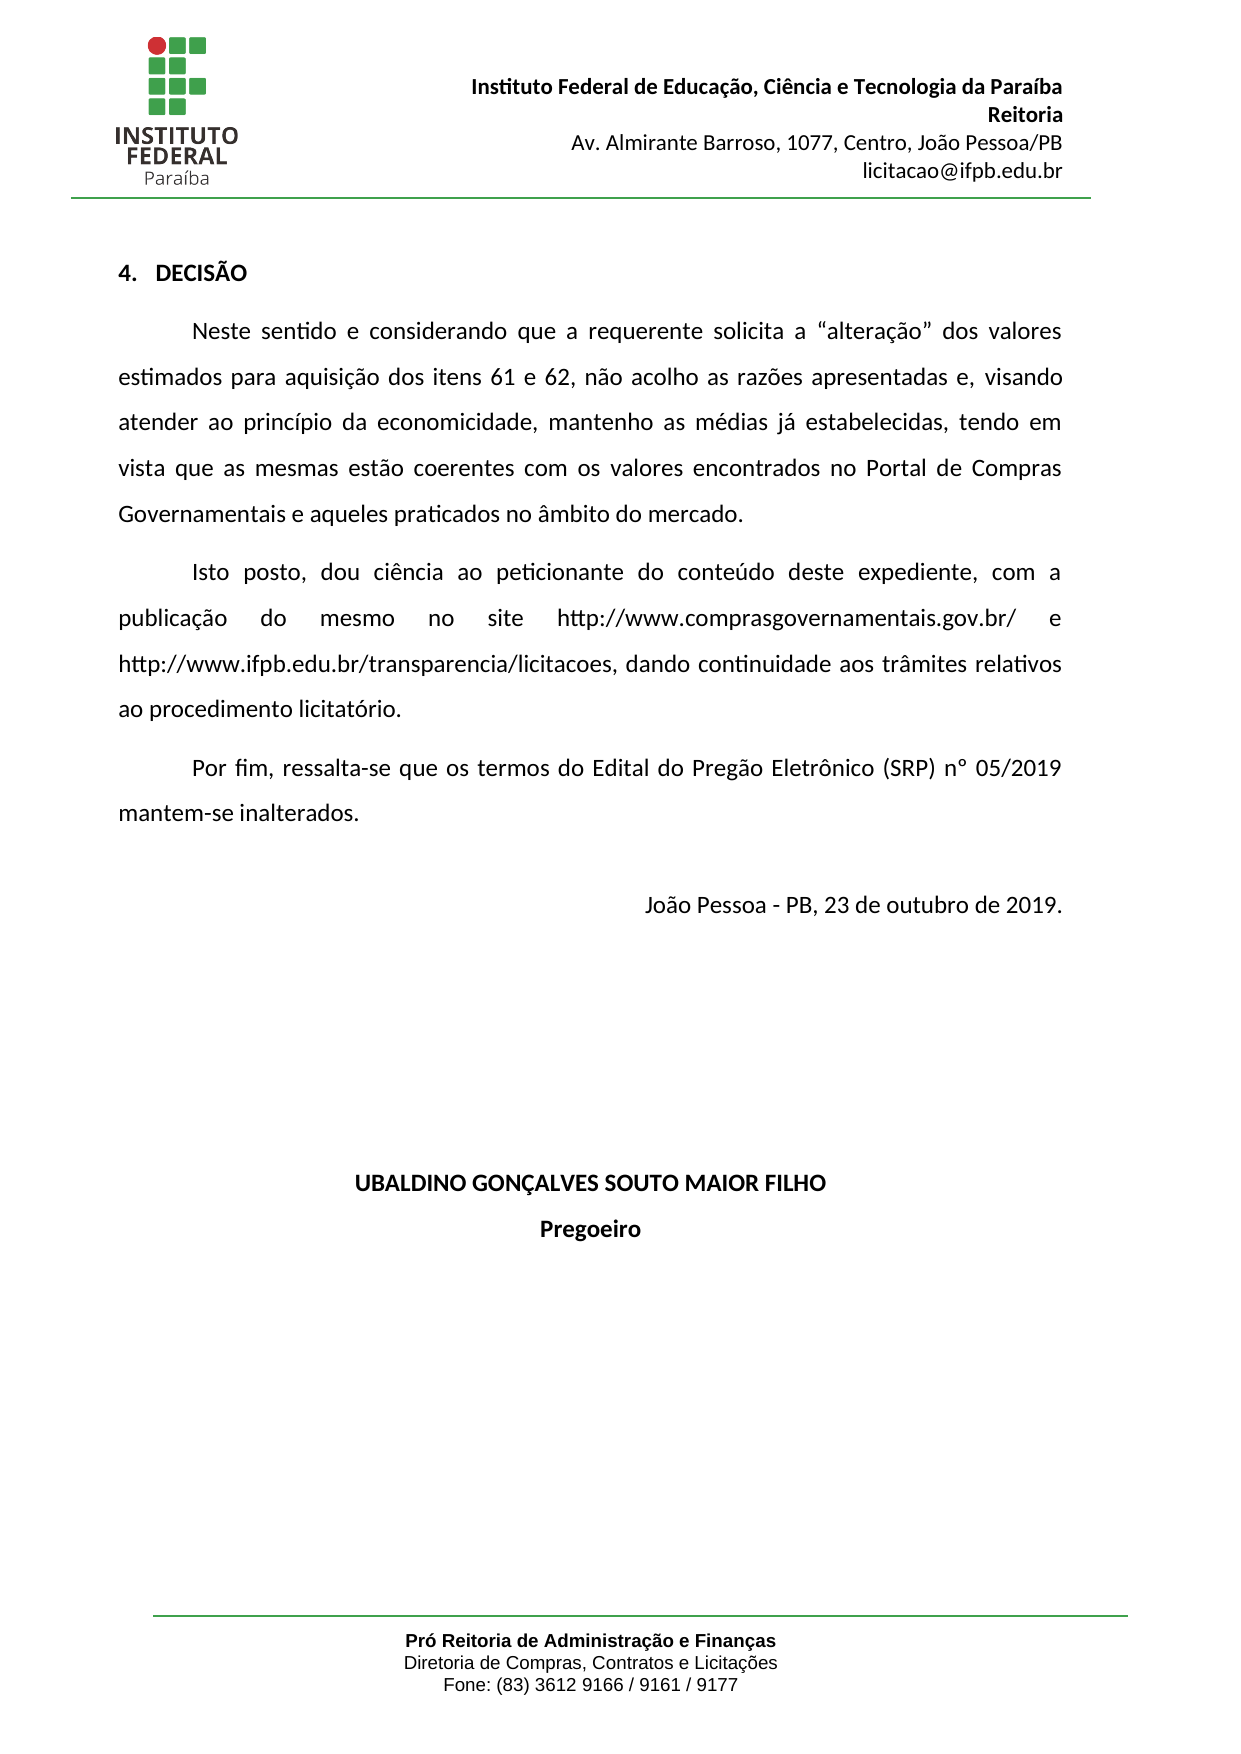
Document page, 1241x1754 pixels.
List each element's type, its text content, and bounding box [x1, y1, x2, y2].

text UBALDINO GONÇALVES SOUTO MAIOR FILHO [118, 1167, 1063, 1198]
text Neste sentido e considerando que a requerente solicita a “alteração” dos valores estimados para aquisição dos itens 61 e 62, não acolho as razões apresentadas e, visando atender ao princípio da economicidade, mantenho as médias já estabelecidas, tendo em vista que as mesmas estão coerentes com os valores encontrados no Portal de Compras Governamentais e aqueles praticados no âmbito do mercado. [118, 315, 1063, 528]
picture [116, 37, 238, 185]
text Pregoeiro [118, 1213, 1063, 1244]
text DECISÃO [118, 257, 1063, 287]
text Isto posto, dou ciência ao peticionante do conteúdo deste expediente, com a publicação do mesmo no site http://www.comprasgovernamentais.gov.br/ e http://www.ifpb.edu.br/transparencia/licitacoes, dando continuidade aos trâmites relativos ao procedimento licitatório. [118, 556, 1063, 724]
text Por fim, ressalta-se que os termos do Edital do Pregão Eletrônico (SRP) nº 05/2019 mantem-se inalterados. [118, 752, 1063, 828]
text João Pessoa - PB, 23 de outubro de 2019. [118, 889, 1063, 919]
